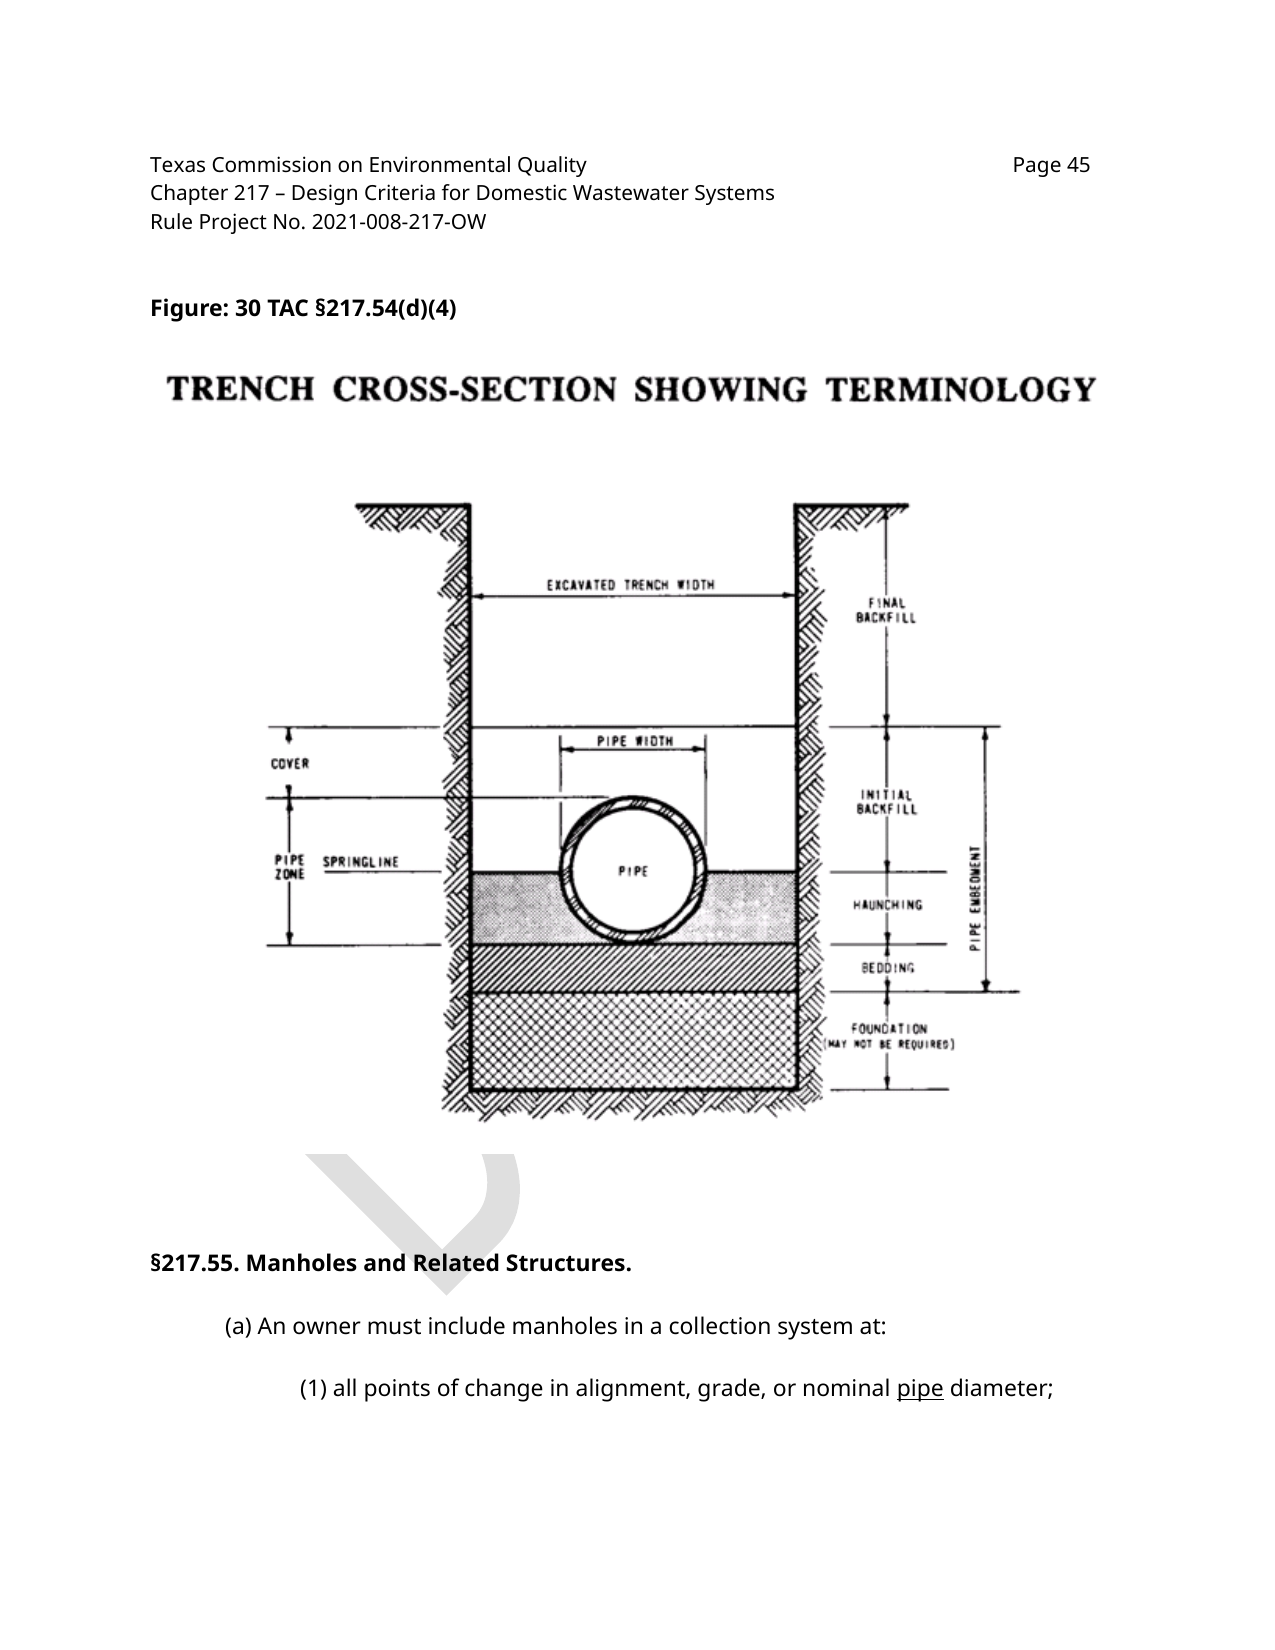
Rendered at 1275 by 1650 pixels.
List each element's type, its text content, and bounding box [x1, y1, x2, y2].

picture [150, 354, 1125, 1154]
text (1) all points of change in alignment, grade, or nominal pipe diameter; [150, 1372, 1125, 1403]
subtitle Figure: 30 TAC §217.54(d)(4) [150, 292, 1125, 323]
text (a) An owner must include manholes in a collection system at: [150, 1310, 1125, 1341]
subtitle §217.55. Manholes and Related Structures. [150, 1247, 1125, 1278]
